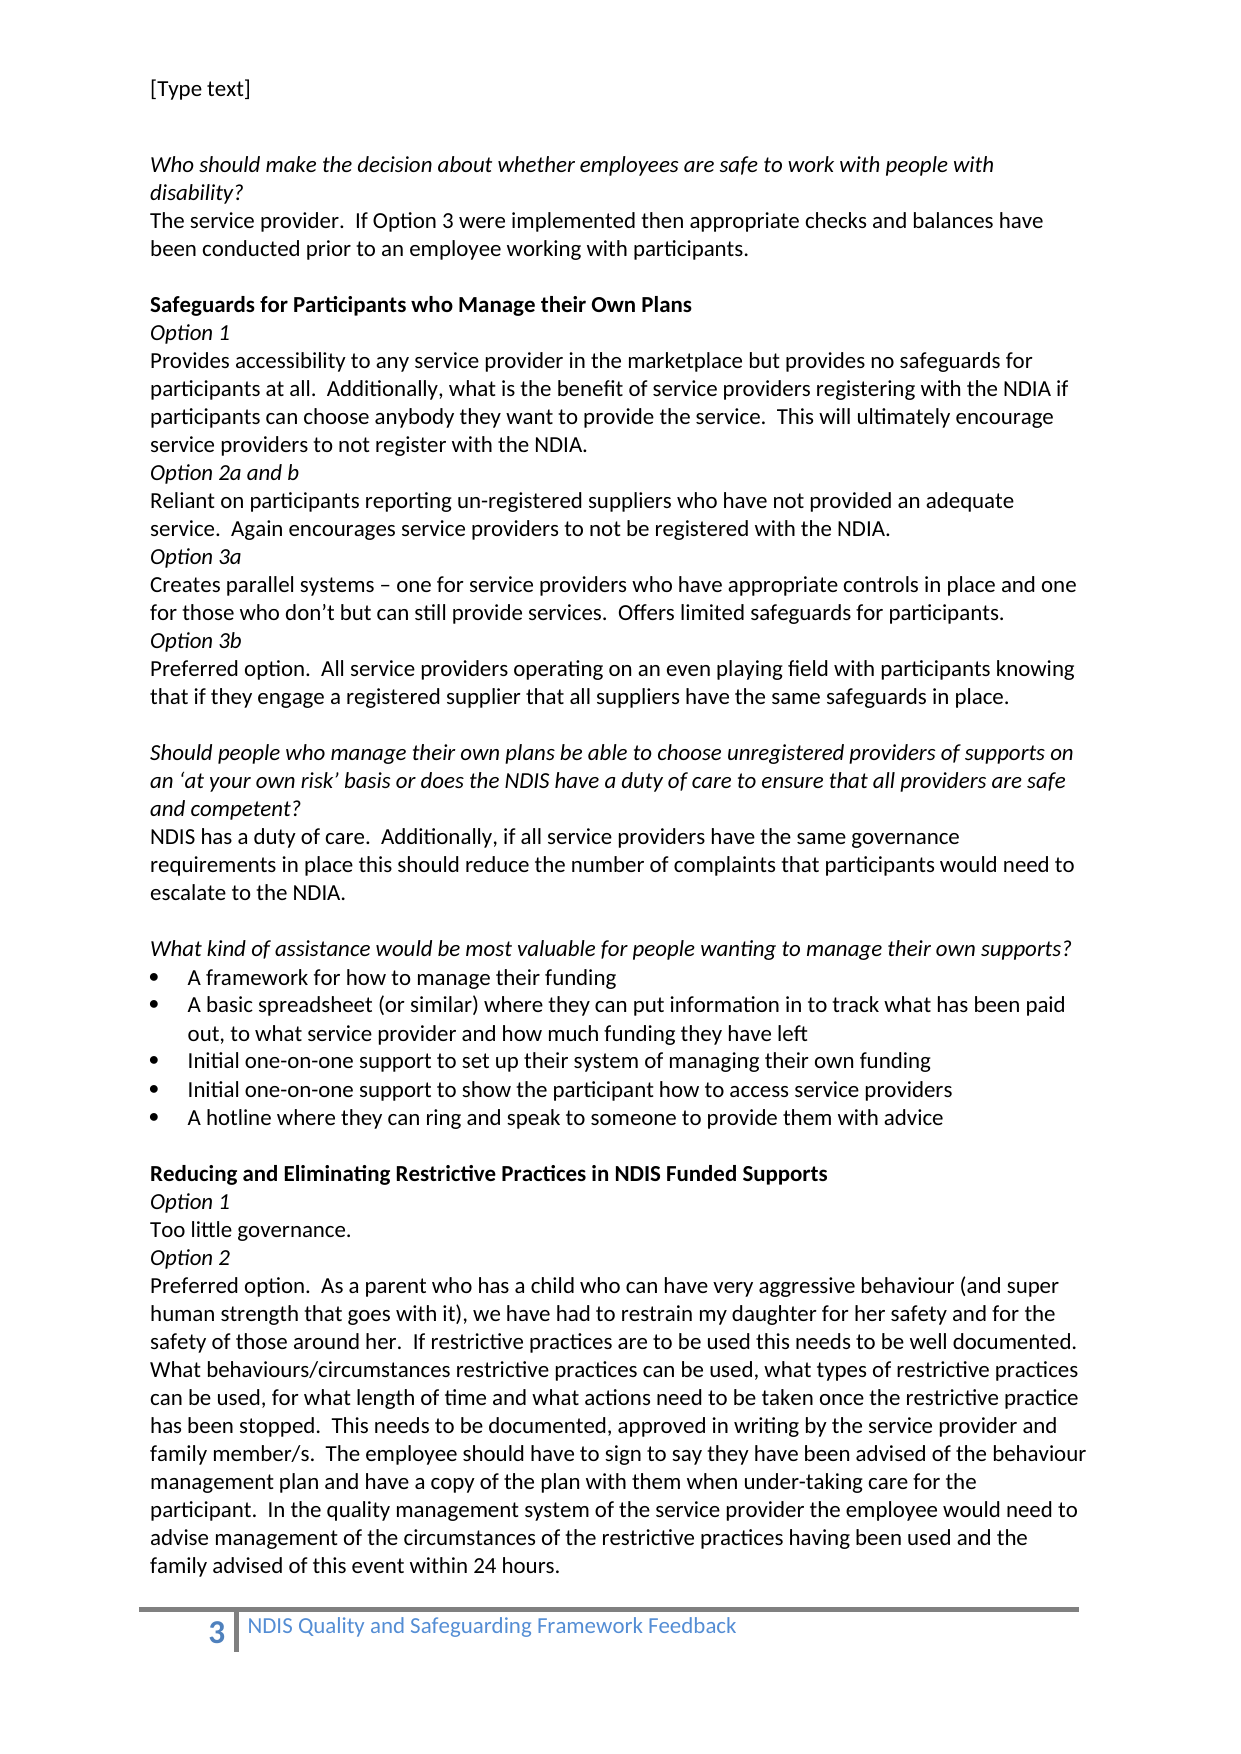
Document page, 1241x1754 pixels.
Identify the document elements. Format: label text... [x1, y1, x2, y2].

text Creates parallel systems – one for service providers who have appropriate controls in place and one for those who don’t but can still provide services. Offers limited safeguards for participants. [150, 570, 1090, 626]
list A hotline where they can ring and speak to someone to provide them with advice [150, 1103, 1090, 1131]
text Should people who manage their own plans be able to choose unregistered providers of supports on an ‘at your own risk’ basis or does the NDIS have a duty of care to ensure that all providers are safe and competent? [150, 738, 1090, 822]
text Provides accessibility to any service provider in the marketplace but provides no safeguards for participants at all. Additionally, what is the benefit of service providers registering with the NDIA if participants can choose anybody they want to provide the service. This will ultimately encourage service providers to not register with the NDIA. [150, 346, 1090, 458]
text Preferred option. As a parent who has a child who can have very aggressive behaviour (and super human strength that goes with it), we have had to restrain my daughter for her safety and for the safety of those around her. If restrictive practices are to be used this needs to be well documented. What behaviours/circumstances restrictive practices can be used, what types of restrictive practices can be used, for what length of time and what actions need to be taken once the restrictive practice has been stopped. This needs to be documented, approved in writing by the service provider and family member/s. The employee should have to sign to say they have been advised of the behaviour management plan and have a copy of the plan with them when under-taking care for the participant. In the quality management system of the service provider the employee would need to advise management of the circumstances of the restrictive practices having been used and the family advised of this event within 24 hours. [150, 1271, 1090, 1579]
list A basic spreadsheet (or similar) where they can put information in to track what has been paid out, to what service provider and how much funding they have left [150, 991, 1090, 1047]
text Option 1 [150, 1187, 1090, 1215]
text Reliant on participants reporting un-registered suppliers who have not provided an adequate service. Again encourages service providers to not be registered with the NDIA. [150, 486, 1090, 542]
text Safeguards for Participants who Manage their Own Plans [150, 290, 1090, 318]
text Option 2a and b [150, 458, 1090, 486]
text Too little governance. [150, 1215, 1090, 1243]
text NDIS has a duty of care. Additionally, if all service providers have the same governance requirements in place this should reduce the number of complaints that participants would need to escalate to the NDIA. [150, 822, 1090, 907]
text Option 2 [150, 1243, 1090, 1271]
text Who should make the decision about whether employees are safe to work with people with disability? [150, 150, 1090, 206]
text Reducing and Eliminating Restrictive Practices in NDIS Funded Supports [150, 1159, 1090, 1187]
text Option 3b [150, 626, 1090, 654]
list Initial one-on-one support to set up their system of managing their own funding [150, 1047, 1090, 1075]
text Option 1 [150, 318, 1090, 346]
text Preferred option. All service providers operating on an even playing field with participants knowing that if they engage a registered supplier that all suppliers have the same safeguards in place. [150, 654, 1090, 710]
text What kind of assistance would be most valuable for people wanting to manage their own supports? [150, 934, 1090, 963]
list A framework for how to manage their funding [150, 963, 1090, 991]
text Option 3a [150, 542, 1090, 570]
list Initial one-on-one support to show the participant how to access service providers [150, 1075, 1090, 1103]
text The service provider. If Option 3 were implemented then appropriate checks and balances have been conducted prior to an employee working with participants. [150, 206, 1090, 262]
